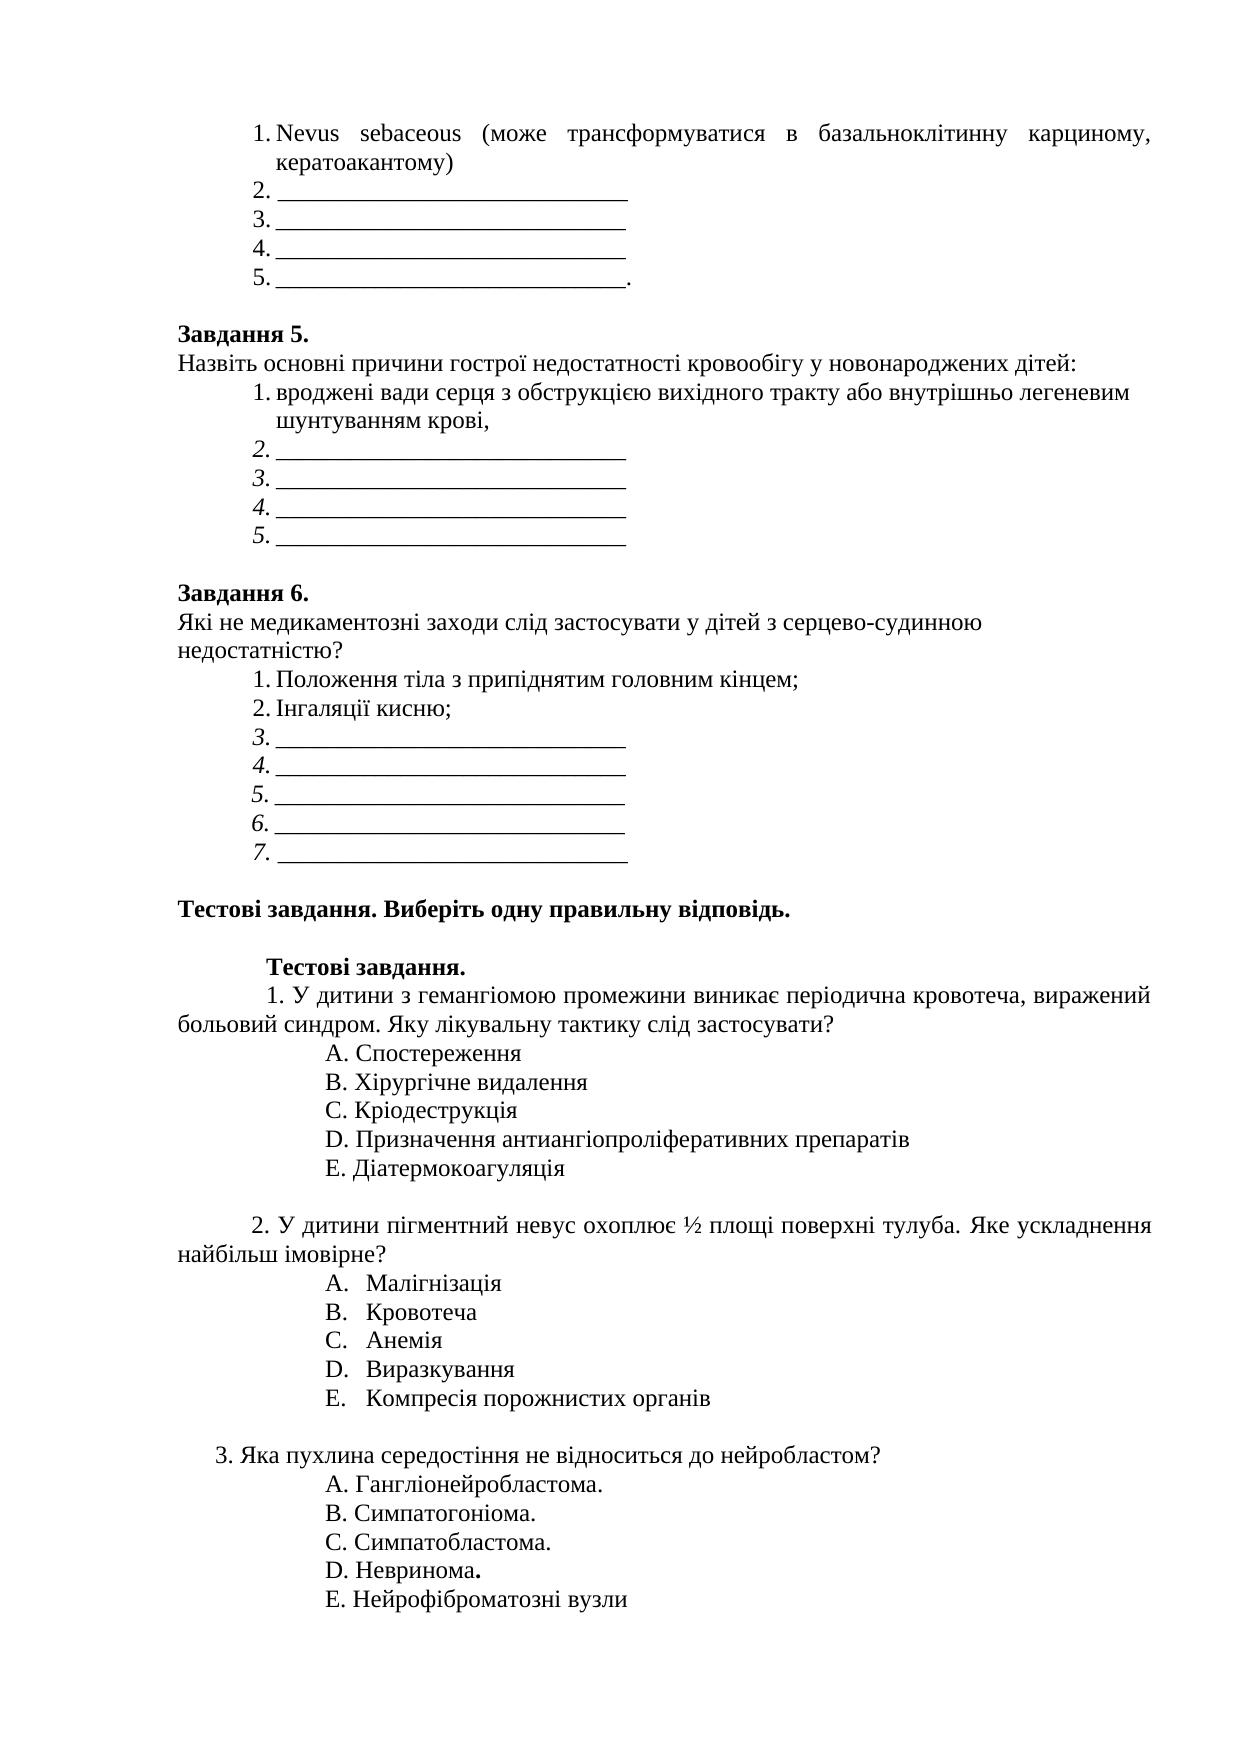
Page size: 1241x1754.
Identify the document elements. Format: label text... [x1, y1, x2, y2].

text В. Хірургічне видалення [325, 1067, 1152, 1096]
list Малігнізація [321, 1268, 1152, 1297]
list ____________________________ [252, 204, 1152, 233]
text D. Невринома. [251, 1556, 1152, 1584]
list ____________________________ [251, 808, 1152, 837]
list Виразкування [321, 1354, 1152, 1383]
text С. Кріодеструкція [325, 1096, 1152, 1124]
list ____________________________ [252, 176, 1152, 204]
text В. Симпатогоніома. [177, 1498, 1152, 1527]
text Тестові завдання. Виберіть одну правильну відповідь. [177, 894, 1152, 923]
text А. Спостереження [325, 1038, 1152, 1067]
list ____________________________ [252, 722, 1152, 751]
list Кровотеча [321, 1297, 1152, 1326]
list ____________________________ [252, 521, 1152, 549]
text Е. Нейрофіброматозні вузли [251, 1584, 1152, 1613]
list Компресія порожнистих органів [321, 1383, 1152, 1412]
text Тестові завдання. [177, 952, 1152, 981]
text Е. Діатермокоагуляція [325, 1153, 1152, 1182]
list ____________________________ [251, 779, 1152, 808]
text Які не медикаментозні заходи слід застосувати у дітей з серцево-судинною недостатністю? [177, 607, 1152, 664]
list ____________________________ [252, 837, 1152, 866]
text Назвіть основні причини гострої недостатності кровообігу у новонароджених дітей: [177, 348, 1152, 377]
list ____________________________ [252, 434, 1152, 463]
list ____________________________ [252, 233, 1152, 262]
text 3. Яка пухлина середостіння не відноситься до нейробластом? [177, 1441, 1152, 1469]
list ____________________________ [252, 492, 1152, 521]
list ____________________________ [252, 463, 1152, 492]
text А. Гангліонейробластома. [177, 1469, 1152, 1498]
list ____________________________. [252, 262, 1152, 291]
text 2. У дитини пігментний невус охоплює ½ площі поверхні тулуба. Яке ускладнення найбільш імовірне? [177, 1211, 1152, 1268]
list Анемія [321, 1326, 1152, 1354]
text 1. У дитини з гемангіомою промежини виникає періодична кровотеча, виражений больовий синдром. Яку лікувальну тактику слід застосувати? [177, 981, 1152, 1038]
text Завдання 5. [177, 319, 1152, 348]
list Інгаляції кисню; [252, 693, 1152, 722]
list вроджені вади серця з обструкцією вихідного тракту або внутрішньо легеневим шунтуванням крові, [252, 377, 1152, 434]
text D. Призначення антиангіопроліферативних препаратів [325, 1124, 1152, 1153]
text С. Симпатобластома. [251, 1527, 1152, 1556]
text Завдання 6. [177, 578, 1152, 607]
list Nevus sebaceous (може трансформуватися в базальноклітинну карциному, кератоакантому) [252, 118, 1152, 176]
list ____________________________ [252, 751, 1152, 779]
list Положення тіла з припіднятим головним кінцем; [252, 664, 1152, 693]
